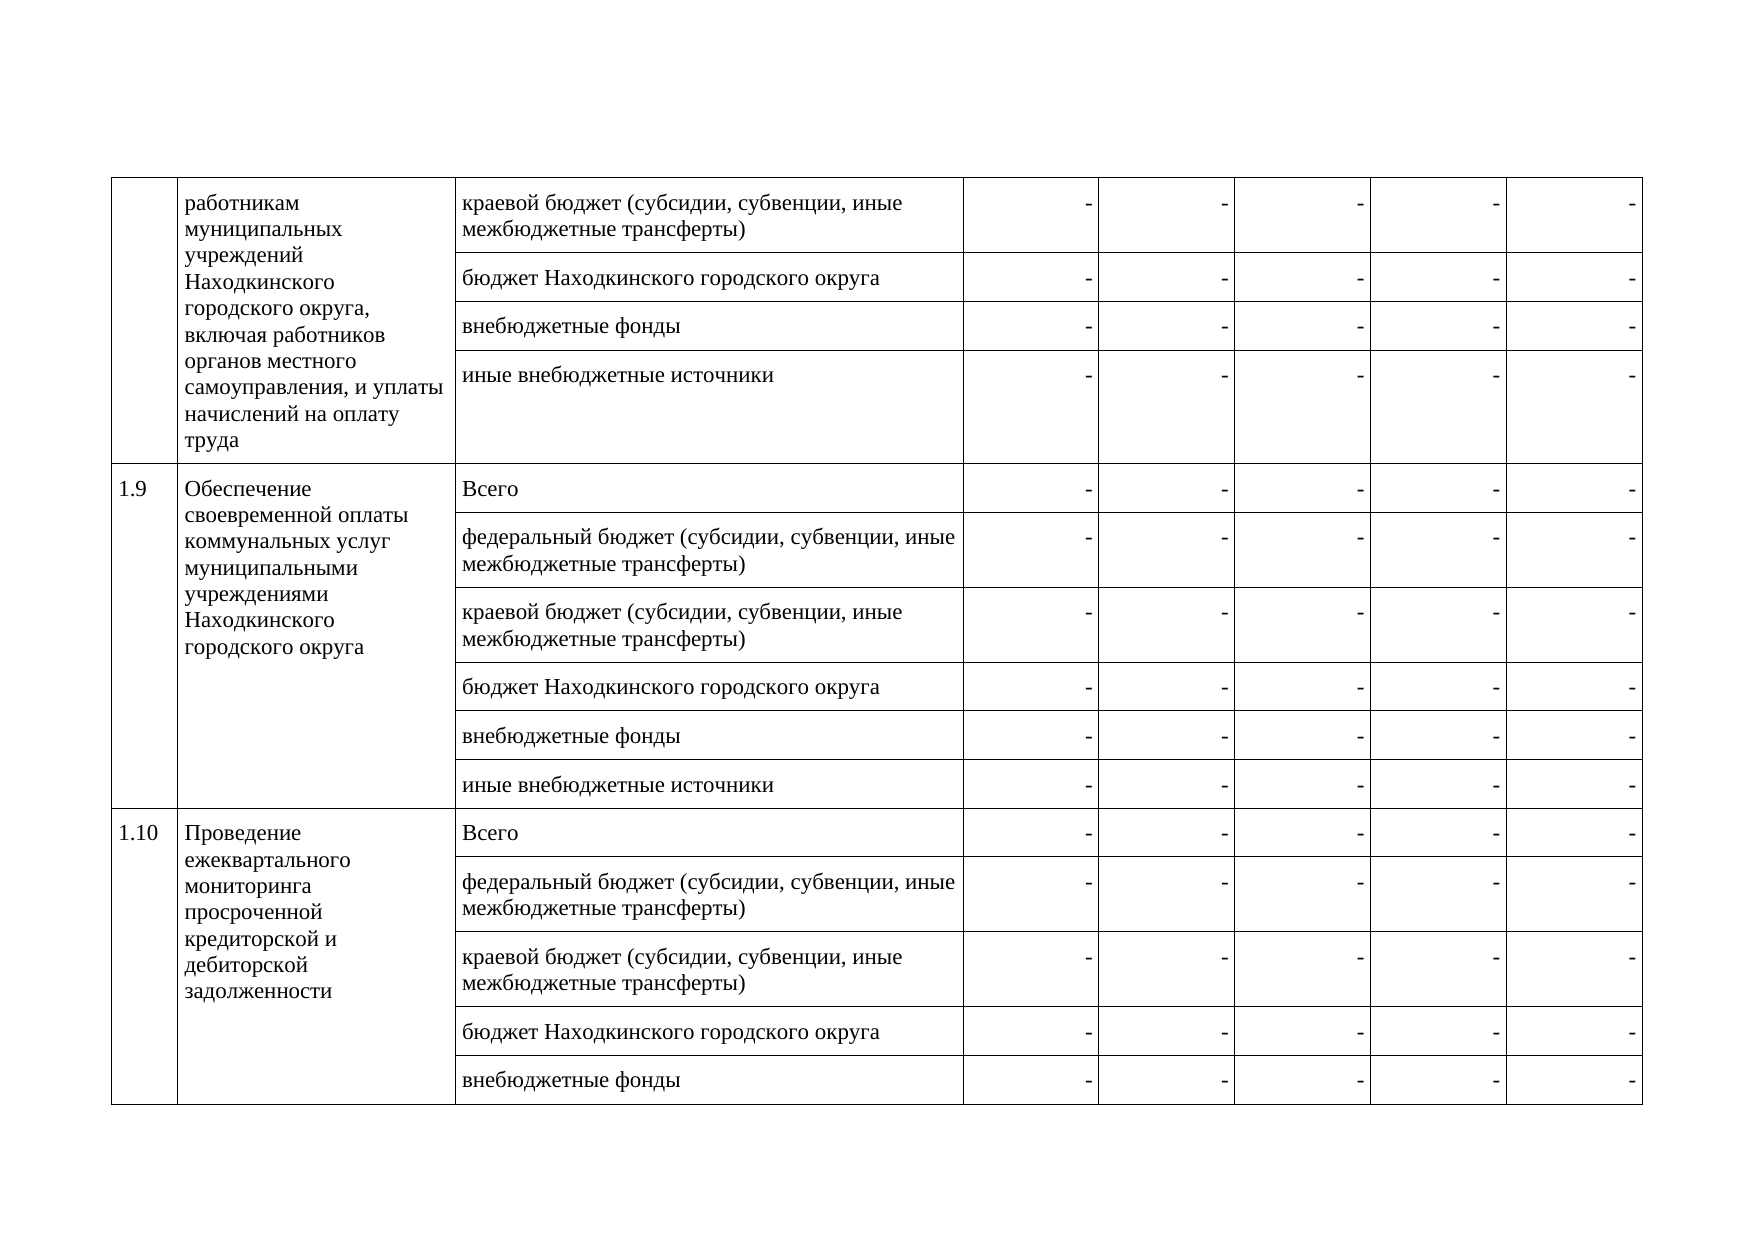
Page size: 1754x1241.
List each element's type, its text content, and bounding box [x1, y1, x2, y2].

table_cell - [1099, 857, 1234, 931]
table_cell - [1371, 809, 1506, 856]
table_cell - [1507, 1056, 1642, 1103]
table_cell внебюджетные фонды [456, 711, 963, 759]
table_cell внебюджетные фонды [456, 302, 963, 349]
table_cell - [1507, 857, 1642, 931]
table_cell - [1371, 351, 1506, 463]
table_cell - [964, 1056, 1098, 1103]
table_cell - [1099, 1056, 1234, 1103]
table_cell - [1235, 178, 1370, 252]
table_cell иные внебюджетные источники [456, 760, 963, 808]
table_cell - [1235, 809, 1370, 856]
table_cell - [1099, 464, 1234, 512]
table_cell - [1235, 711, 1370, 759]
table_cell - [964, 178, 1098, 252]
table_cell - [964, 253, 1098, 301]
table_cell Всего [456, 809, 963, 856]
table_cell - [1235, 1007, 1370, 1055]
table_cell - [1507, 253, 1642, 301]
table_cell - [1099, 302, 1234, 349]
table_cell - [1099, 663, 1234, 710]
table_cell - [1235, 513, 1370, 587]
table_cell - [1371, 1056, 1506, 1103]
table_cell - [1371, 464, 1506, 512]
table_cell - [1507, 932, 1642, 1006]
table_cell Обеспечение своевременной оплаты коммунальных услуг муниципальными учреждениями Находкинского городского округа [178, 464, 455, 808]
table_cell - [964, 663, 1098, 710]
table_cell - [964, 464, 1098, 512]
table_cell - [964, 711, 1098, 759]
table_cell - [1099, 513, 1234, 587]
table_cell - [1507, 351, 1642, 463]
table_cell - [1371, 178, 1506, 252]
table_cell - [1371, 760, 1506, 808]
table_cell краевой бюджет (субсидии, субвенции, иные межбюджетные трансферты) [456, 932, 963, 1006]
table_cell 1.10 [112, 809, 177, 1103]
table_cell - [1235, 351, 1370, 463]
table_cell - [1099, 253, 1234, 301]
table_cell - [1235, 253, 1370, 301]
table_cell - [1099, 932, 1234, 1006]
table_cell - [1371, 302, 1506, 349]
table_cell - [964, 513, 1098, 587]
table_cell - [1371, 663, 1506, 710]
table_cell - [1235, 1056, 1370, 1103]
table_cell - [1507, 302, 1642, 349]
table_cell бюджет Находкинского городского округа [456, 1007, 963, 1055]
table_cell иные внебюджетные источники [456, 351, 963, 463]
table_cell - [1371, 588, 1506, 662]
table_cell федеральный бюджет (субсидии, субвенции, иные межбюджетные трансферты) [456, 513, 963, 587]
table_cell - [964, 857, 1098, 931]
table_cell Всего [456, 464, 963, 512]
table_cell - [964, 809, 1098, 856]
table_cell - [964, 351, 1098, 463]
table_cell - [1099, 711, 1234, 759]
table_cell - [1507, 464, 1642, 512]
table_cell - [1235, 857, 1370, 931]
table_cell - [1507, 711, 1642, 759]
table_cell - [1235, 588, 1370, 662]
table_cell - [1507, 760, 1642, 808]
table_cell - [1371, 857, 1506, 931]
table_cell - [1235, 760, 1370, 808]
table_cell - [1507, 663, 1642, 710]
table_cell - [1371, 1007, 1506, 1055]
table_cell - [1235, 663, 1370, 710]
table_cell - [1371, 932, 1506, 1006]
table_cell - [1099, 178, 1234, 252]
table_cell - [1371, 253, 1506, 301]
table_cell - [1371, 711, 1506, 759]
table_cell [178, 809, 455, 1103]
table_cell - [1507, 1007, 1642, 1055]
table_cell 1.9 [112, 464, 177, 808]
table_cell - [964, 932, 1098, 1006]
table_cell - [1099, 760, 1234, 808]
table_cell - [1507, 178, 1642, 252]
table_cell - [1099, 1007, 1234, 1055]
table_cell - [964, 302, 1098, 349]
table_cell - [1099, 588, 1234, 662]
table_cell - [1235, 302, 1370, 349]
table_cell - [1235, 932, 1370, 1006]
table_cell - [964, 588, 1098, 662]
table_cell бюджет Находкинского городского округа [456, 253, 963, 301]
table_cell внебюджетные фонды [456, 1056, 963, 1103]
table_cell - [1235, 464, 1370, 512]
table_cell краевой бюджет (субсидии, субвенции, иные межбюджетные трансферты) [456, 178, 963, 252]
table_cell - [1507, 809, 1642, 856]
table_cell - [964, 760, 1098, 808]
table_cell - [1099, 351, 1234, 463]
table_cell - [1371, 513, 1506, 587]
table_cell бюджет Находкинского городского округа [456, 663, 963, 710]
table_cell - [1507, 588, 1642, 662]
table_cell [456, 857, 963, 931]
table_cell краевой бюджет (субсидии, субвенции, иные межбюджетные трансферты) [456, 588, 963, 662]
table_cell - [964, 1007, 1098, 1055]
table_cell - [1507, 513, 1642, 587]
table_cell - [1099, 809, 1234, 856]
